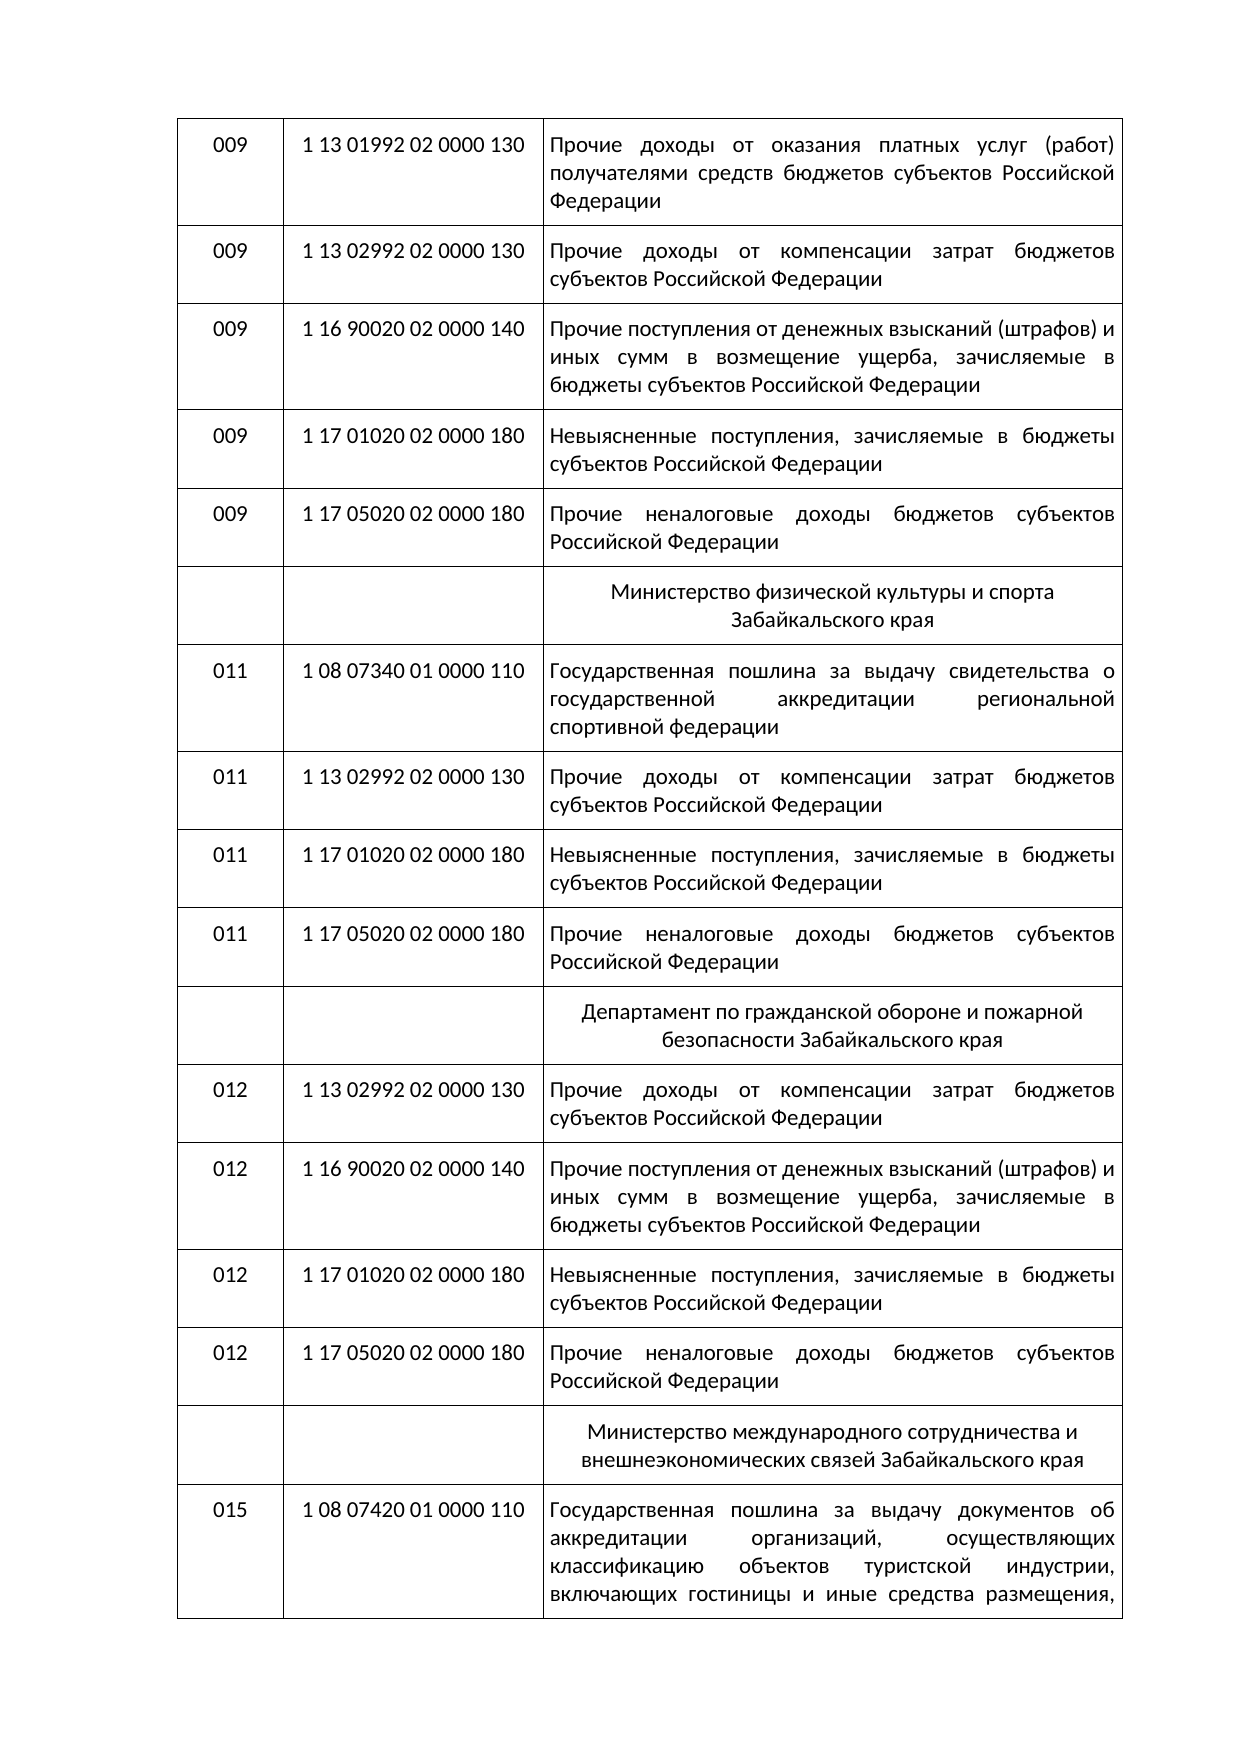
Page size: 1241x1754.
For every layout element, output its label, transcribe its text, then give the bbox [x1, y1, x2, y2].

table_cell Прочие неналоговые доходы бюджетов субъектов Российской Федерации [544, 1328, 1122, 1405]
table_cell 1 08 07340 01 0000 110 [284, 645, 543, 751]
table_cell Министерство международного сотрудничества и внешнеэкономических связей Забайкальского края [544, 1406, 1122, 1483]
table_cell 1 17 01020 02 0000 180 [284, 1250, 543, 1327]
table_cell 012 [178, 1065, 283, 1142]
table_cell 1 16 90020 02 0000 140 [284, 304, 543, 409]
table_cell 1 13 01992 02 0000 130 [284, 119, 543, 224]
table_cell Прочие неналоговые доходы бюджетов субъектов Российской Федерации [544, 908, 1122, 986]
table_cell Министерство физической культуры и спорта Забайкальского края [544, 567, 1122, 644]
table_cell Прочие доходы от компенсации затрат бюджетов субъектов Российской Федерации [544, 226, 1122, 303]
table_cell Департамент по гражданской обороне и пожарной безопасности Забайкальского края [544, 987, 1122, 1064]
table_cell [178, 567, 283, 644]
table_cell 009 [178, 410, 283, 487]
table_cell 009 [178, 489, 283, 566]
table_cell 1 13 02992 02 0000 130 [284, 752, 543, 829]
table_cell 1 16 90020 02 0000 140 [284, 1143, 543, 1248]
table_cell [284, 987, 543, 1064]
table_cell [178, 987, 283, 1064]
table_cell Невыясненные поступления, зачисляемые в бюджеты субъектов Российской Федерации [544, 1250, 1122, 1327]
table_cell Прочие поступления от денежных взысканий (штрафов) и иных сумм в возмещение ущерба, зачисляемые в бюджеты субъектов Российской Федерации [544, 304, 1122, 409]
table_cell 012 [178, 1143, 283, 1248]
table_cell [544, 1485, 1122, 1618]
table_cell 1 17 05020 02 0000 180 [284, 1328, 543, 1405]
table_cell 1 17 01020 02 0000 180 [284, 410, 543, 487]
table_cell 012 [178, 1250, 283, 1327]
table_cell 011 [178, 830, 283, 907]
table_cell Прочие доходы от компенсации затрат бюджетов субъектов Российской Федерации [544, 752, 1122, 829]
table_cell Невыясненные поступления, зачисляемые в бюджеты субъектов Российской Федерации [544, 830, 1122, 907]
table_cell 009 [178, 304, 283, 409]
table_cell 009 [178, 119, 283, 224]
table_cell [284, 1406, 543, 1483]
table_cell Прочие неналоговые доходы бюджетов субъектов Российской Федерации [544, 489, 1122, 566]
table_cell 011 [178, 752, 283, 829]
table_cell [284, 1485, 543, 1618]
table_cell 1 13 02992 02 0000 130 [284, 226, 543, 303]
table_cell 012 [178, 1328, 283, 1405]
table_cell 1 17 05020 02 0000 180 [284, 908, 543, 986]
table_cell [178, 1406, 283, 1483]
table_cell [284, 567, 543, 644]
table_cell 1 17 01020 02 0000 180 [284, 830, 543, 907]
table_cell 011 [178, 645, 283, 751]
table_cell 1 13 02992 02 0000 130 [284, 1065, 543, 1142]
table_cell Невыясненные поступления, зачисляемые в бюджеты субъектов Российской Федерации [544, 410, 1122, 487]
table_cell Прочие доходы от компенсации затрат бюджетов субъектов Российской Федерации [544, 1065, 1122, 1142]
table_cell Прочие поступления от денежных взысканий (штрафов) и иных сумм в возмещение ущерба, зачисляемые в бюджеты субъектов Российской Федерации [544, 1143, 1122, 1248]
table_cell 009 [178, 226, 283, 303]
table_cell 1 17 05020 02 0000 180 [284, 489, 543, 566]
table_cell 011 [178, 908, 283, 986]
table_cell 015 [178, 1485, 283, 1618]
table_cell Прочие доходы от оказания платных услуг (работ) получателями средств бюджетов субъектов Российской Федерации [544, 119, 1122, 224]
table_cell Государственная пошлина за выдачу свидетельства о государственной аккредитации региональной спортивной федерации [544, 645, 1122, 751]
